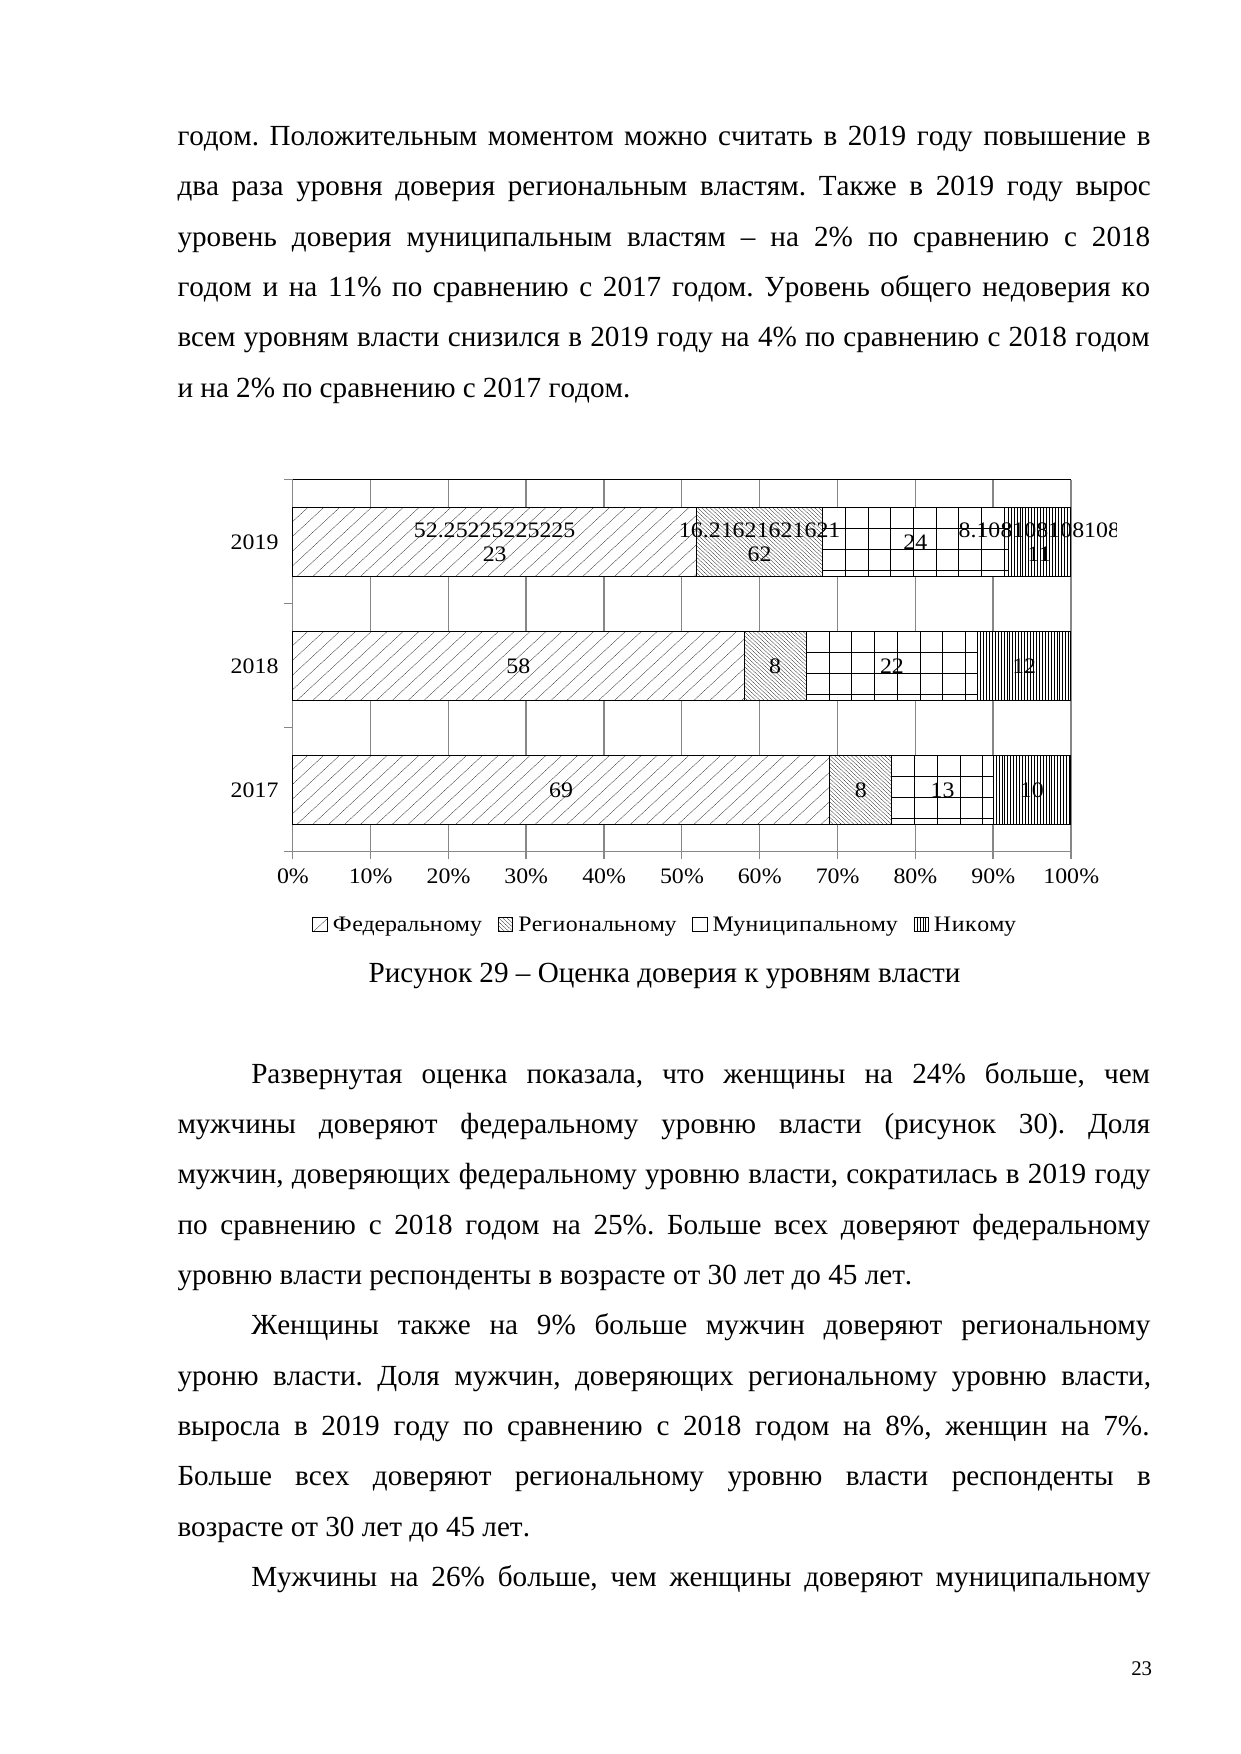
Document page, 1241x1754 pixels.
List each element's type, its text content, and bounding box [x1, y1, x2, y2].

text Развернутая оценка показала, что женщины на 24% больше, чем мужчины доверяют федеральному уровню власти (рисунок 30). Доля мужчин, доверяющих федеральному уровню власти, сократилась в 2019 году по сравнению с 2018 годом на 25%. Больше всех доверяют федеральному уровню власти респонденты в возрасте от 30 лет до 45 лет. [177, 1056, 1152, 1291]
text Женщины также на 9% больше мужчин доверяют региональному уроню власти. Доля мужчин, доверяющих региональному уровню власти, выросла в 2019 году по сравнению с 2018 годом на 8%, женщин на 7%. Больше всех доверяют региональному уровню власти респонденты в возрасте от 30 лет до 45 лет. [177, 1307, 1152, 1542]
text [177, 118, 1152, 403]
text Рисунок 29 – Оценка доверия к уровням власти [177, 955, 1152, 989]
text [177, 1559, 1152, 1593]
